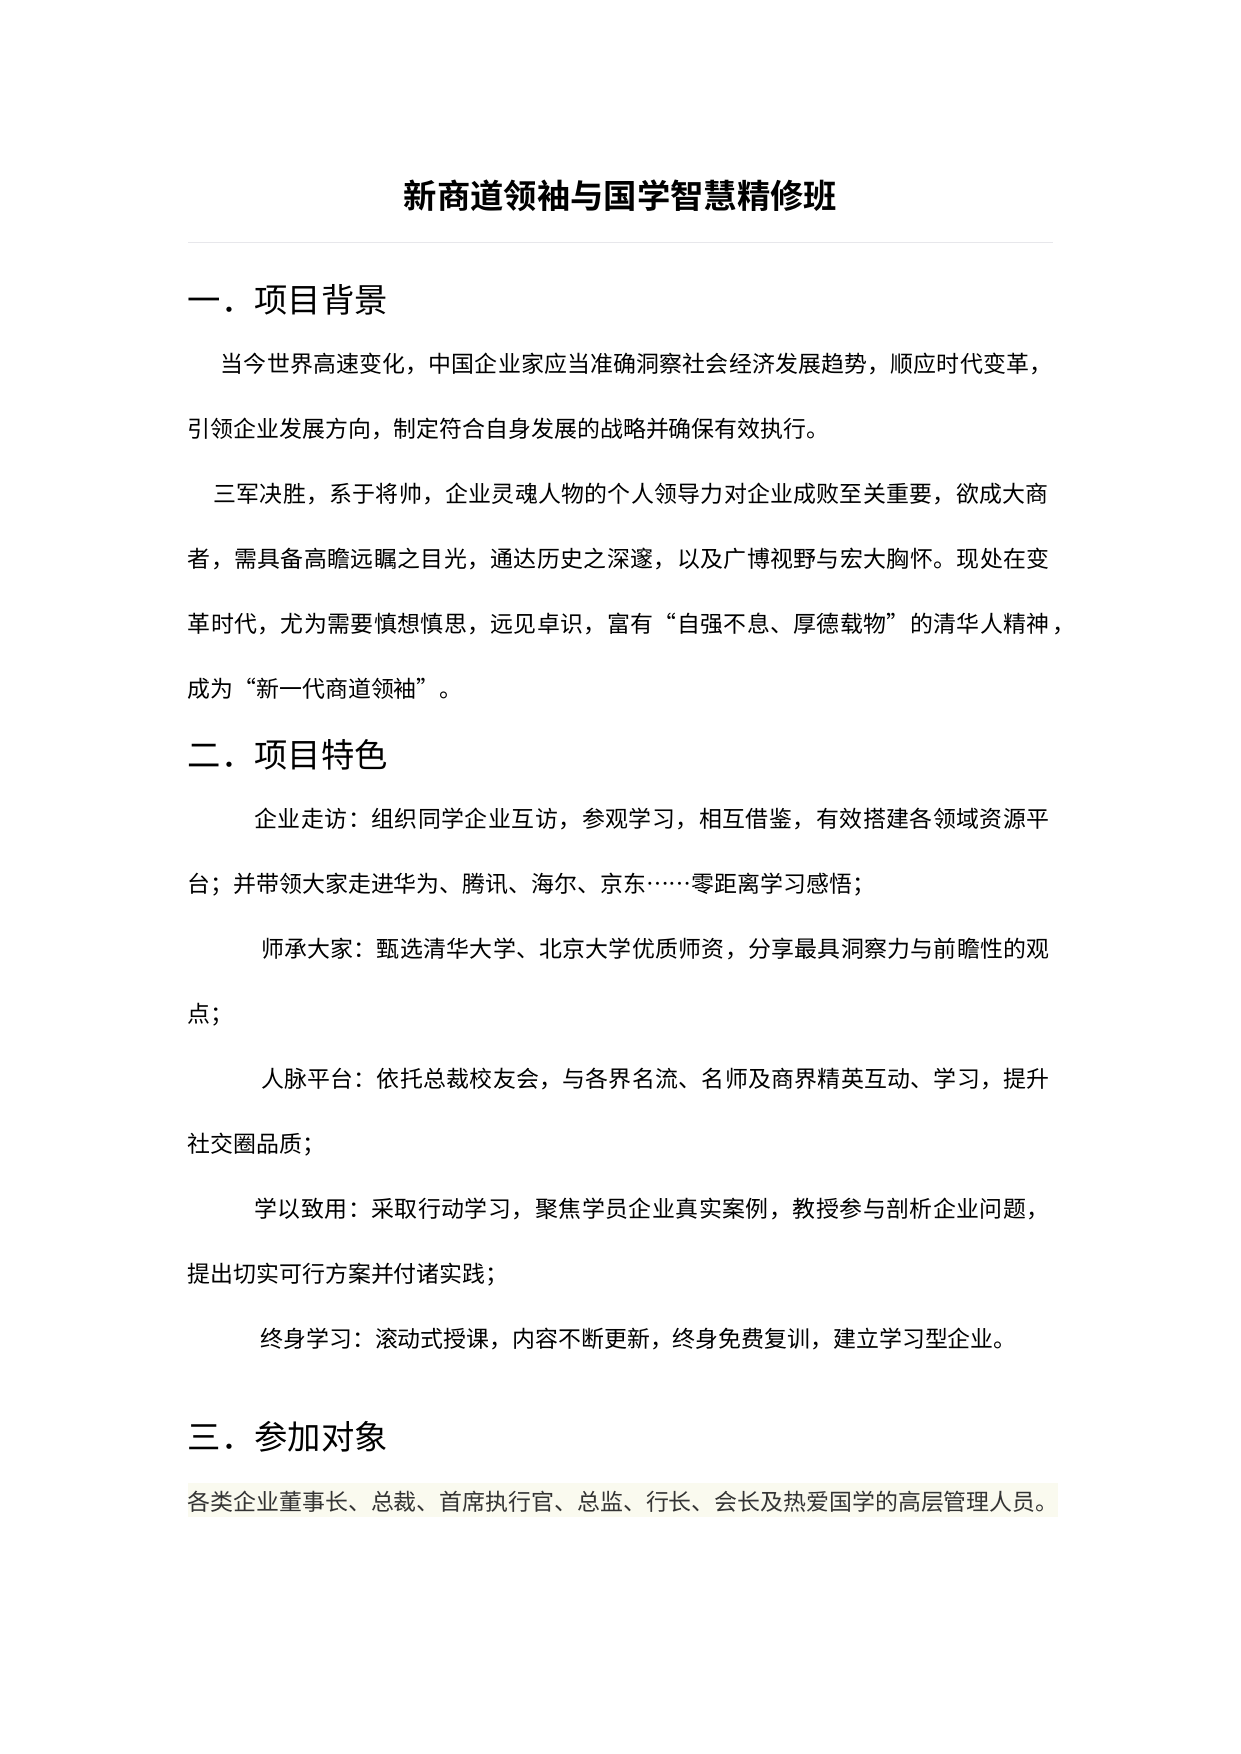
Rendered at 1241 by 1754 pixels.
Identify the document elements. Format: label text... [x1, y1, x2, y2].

subtitle 新商道领袖与国学智慧精修班 [187, 162, 1053, 243]
list 项目背景 [187, 265, 1053, 330]
text 终身学习：滚动式授课，内容不断更新，终身免费复训，建立学习型企业。 [187, 1305, 1053, 1370]
text 企业走访：组织同学企业互访，参观学习，相互借鉴，有效搭建各领域资源平台；并带领大家走进华为、腾讯、海尔、京东……零距离学习感悟； [187, 785, 1053, 915]
text 师承大家：甄选清华大学、北京大学优质师资，分享最具洞察力与前瞻性的观点； [187, 915, 1053, 1045]
list 项目特色 [187, 720, 1053, 785]
list 参加对象 [187, 1402, 1053, 1467]
text 学以致用：采取行动学习，聚焦学员企业真实案例，教授参与剖析企业问题，提出切实可行方案并付诸实践； [187, 1175, 1053, 1305]
text 当今世界高速变化，中国企业家应当准确洞察社会经济发展趋势，顺应时代变革，引领企业发展方向，制定符合自身发展的战略并确保有效执行。 [187, 330, 1053, 460]
text 各类企业董事长、总裁、首席执行官、总监、行长、会长及热爱国学的高层管理人员。 [187, 1467, 1053, 1532]
text 人脉平台：依托总裁校友会，与各界名流、名师及商界精英互动、学习，提升社交圈品质； [187, 1045, 1053, 1175]
text 三军决胜，系于将帅，企业灵魂人物的个人领导力对企业成败至关重要，欲成大商者，需具备高瞻远瞩之目光，通达历史之深邃，以及广博视野与宏大胸怀。现处在变革时代，尤为需要慎想慎思，远见卓识，富有“自强不息、厚德载物”的清华人精神，成为“新一代商道领袖”。 [187, 460, 1053, 720]
